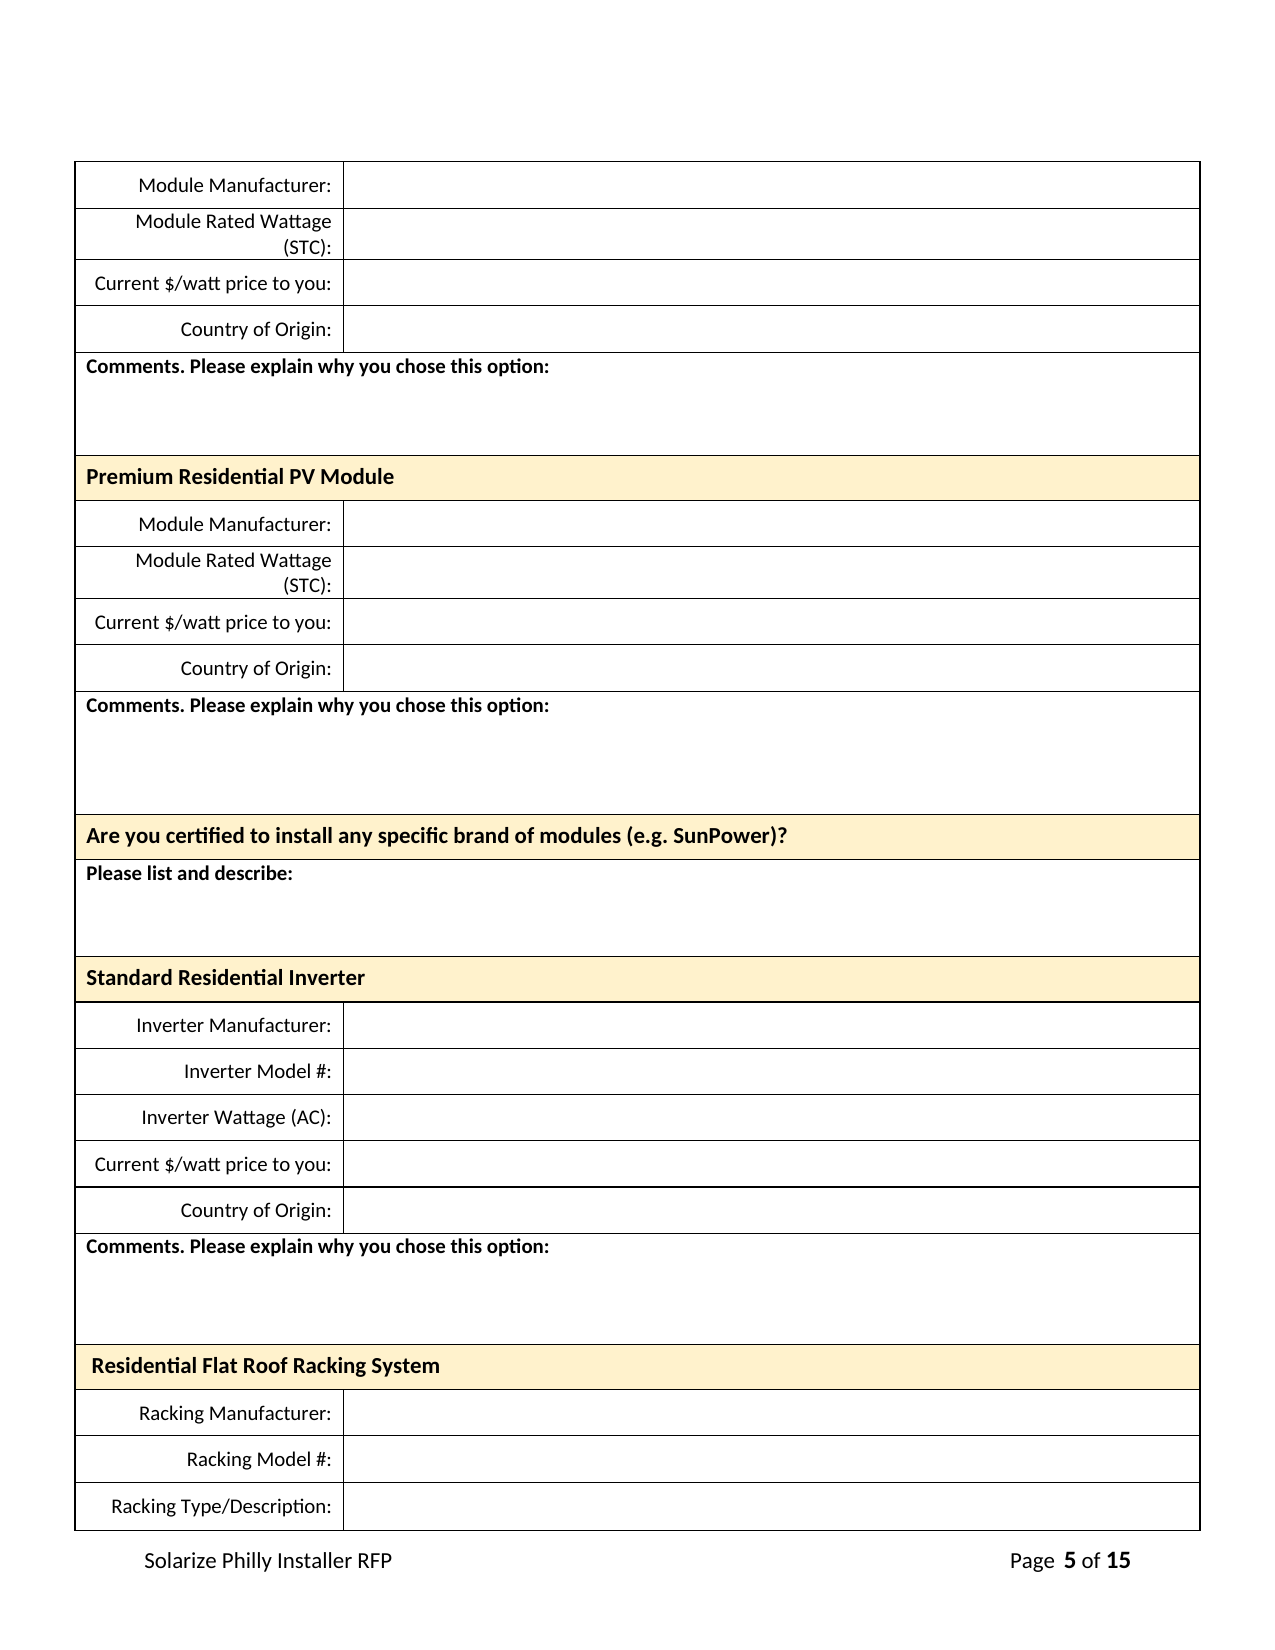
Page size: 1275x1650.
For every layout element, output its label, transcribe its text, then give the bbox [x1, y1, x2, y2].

table_cell Comments. Please explain why you chose this option: [76, 692, 1199, 814]
table_cell [344, 209, 1199, 259]
table_cell Module Rated Wattage (STC): [76, 547, 343, 598]
table_cell Please list and describe: [76, 860, 1199, 956]
table_cell [344, 1436, 1199, 1482]
table_cell [344, 260, 1199, 305]
table_cell Inverter Wattage (AC): [76, 1095, 343, 1140]
table_cell Country of Origin: [76, 306, 343, 352]
table_cell Standard Residential Inverter [76, 957, 1199, 1001]
table_cell [344, 645, 1199, 691]
table_cell [344, 599, 1199, 644]
table_cell [344, 547, 1199, 598]
table_cell Inverter Manufacturer: [76, 1003, 343, 1048]
table_cell [344, 1095, 1199, 1140]
table_cell [344, 1049, 1199, 1094]
table_cell Module Rated Wattage (STC): [76, 209, 343, 259]
table_cell Premium Residential PV Module [76, 456, 1199, 500]
table_cell Current $/watt price to you: [76, 260, 343, 305]
table_cell Module Manufacturer: [76, 162, 343, 207]
table_cell [344, 306, 1199, 352]
table_cell Residential Flat Roof Racking System [76, 1345, 1199, 1389]
table_cell Module Manufacturer: [76, 501, 343, 546]
table_cell [344, 1390, 1199, 1435]
table_cell [344, 1188, 1199, 1233]
table_cell Inverter Model #: [76, 1049, 343, 1094]
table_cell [76, 1234, 1199, 1344]
table_cell Racking Type/Description: [76, 1483, 343, 1529]
table_cell [344, 1003, 1199, 1048]
table_cell Comments. Please explain why you chose this option: [76, 353, 1199, 455]
table_cell Racking Manufacturer: [76, 1390, 343, 1435]
table_cell Current $/watt price to you: [76, 599, 343, 644]
table_cell [344, 162, 1199, 207]
table_cell Current $/watt price to you: [76, 1141, 343, 1186]
table_cell Are you certified to install any specific brand of modules (e.g. SunPower)? [76, 815, 1199, 859]
table_cell [344, 1141, 1199, 1186]
table_cell Country of Origin: [76, 645, 343, 691]
table_cell Racking Model #: [76, 1436, 343, 1482]
table_cell [344, 1483, 1199, 1529]
table_cell Country of Origin: [76, 1188, 343, 1233]
table_cell [344, 501, 1199, 546]
